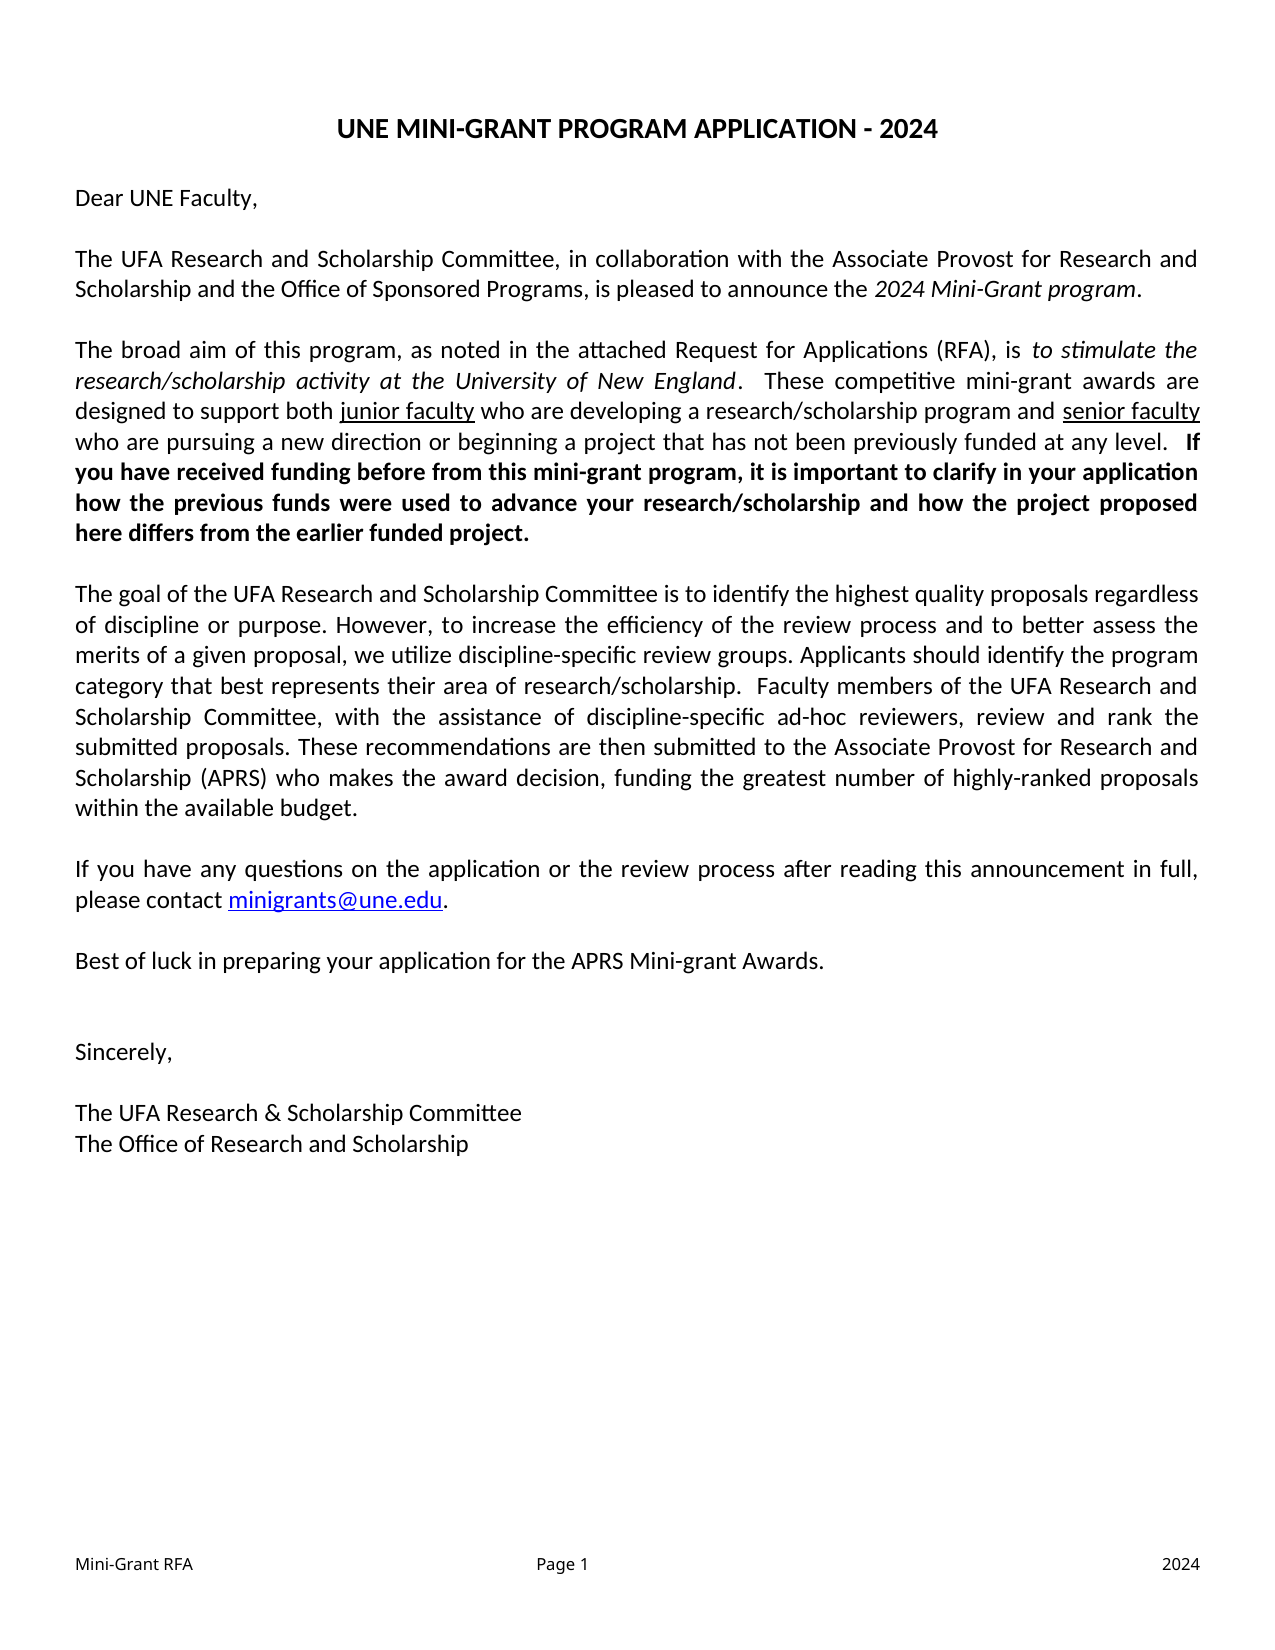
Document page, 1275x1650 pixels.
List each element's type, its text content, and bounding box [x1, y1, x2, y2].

text Best of luck in preparing your application for the APRS Mini-grant Awards. [75, 945, 1200, 975]
text The goal of the UFA Research and Scholarship Committee is to identify the highest quality proposals regardless of discipline or purpose. However, to increase the efficiency of the review process and to better assess the merits of a given proposal, we utilize discipline-specific review groups. Applicants should identify the program category that best represents their area of research/scholarship. Faculty members of the UFA Research and Scholarship Committee, with the assistance of discipline-specific ad-hoc reviewers, review and rank the submitted proposals. These recommendations are then submitted to the Associate Provost for Research and Scholarship (APRS) who makes the award decision, funding the greatest number of highly-ranked proposals within the available budget. [75, 579, 1200, 823]
text The UFA Research and Scholarship Committee, in collaboration with the Associate Provost for Research and Scholarship and the Office of Sponsored Programs, is pleased to announce the 2024 Mini-Grant program. [75, 243, 1200, 304]
text Sincerely, [75, 1036, 1200, 1067]
text UNE MINI-GRANT PROGRAM APPLICATION - 2024 [75, 111, 1200, 146]
text The UFA Research & Scholarship Committee [75, 1097, 1200, 1128]
text The Office of Research and Scholarship [75, 1128, 1200, 1158]
text If you have any questions on the application or the review process after reading this announcement in full, please contact minigrants@une.edu. [75, 853, 1200, 914]
text Dear UNE Faculty, [75, 182, 1200, 212]
text The broad aim of this program, as noted in the attached Request for Applications (RFA), is to stimulate the research/scholarship activity at the University of New England. These competitive mini-grant awards are designed to support both junior faculty who are developing a research/scholarship program and senior faculty who are pursuing a new direction or beginning a project that has not been previously funded at any level. If you have received funding before from this mini-grant program, it is important to clarify in your application how the previous funds were used to advance your research/scholarship and how the project proposed here differs from the earlier funded project. [75, 334, 1200, 548]
